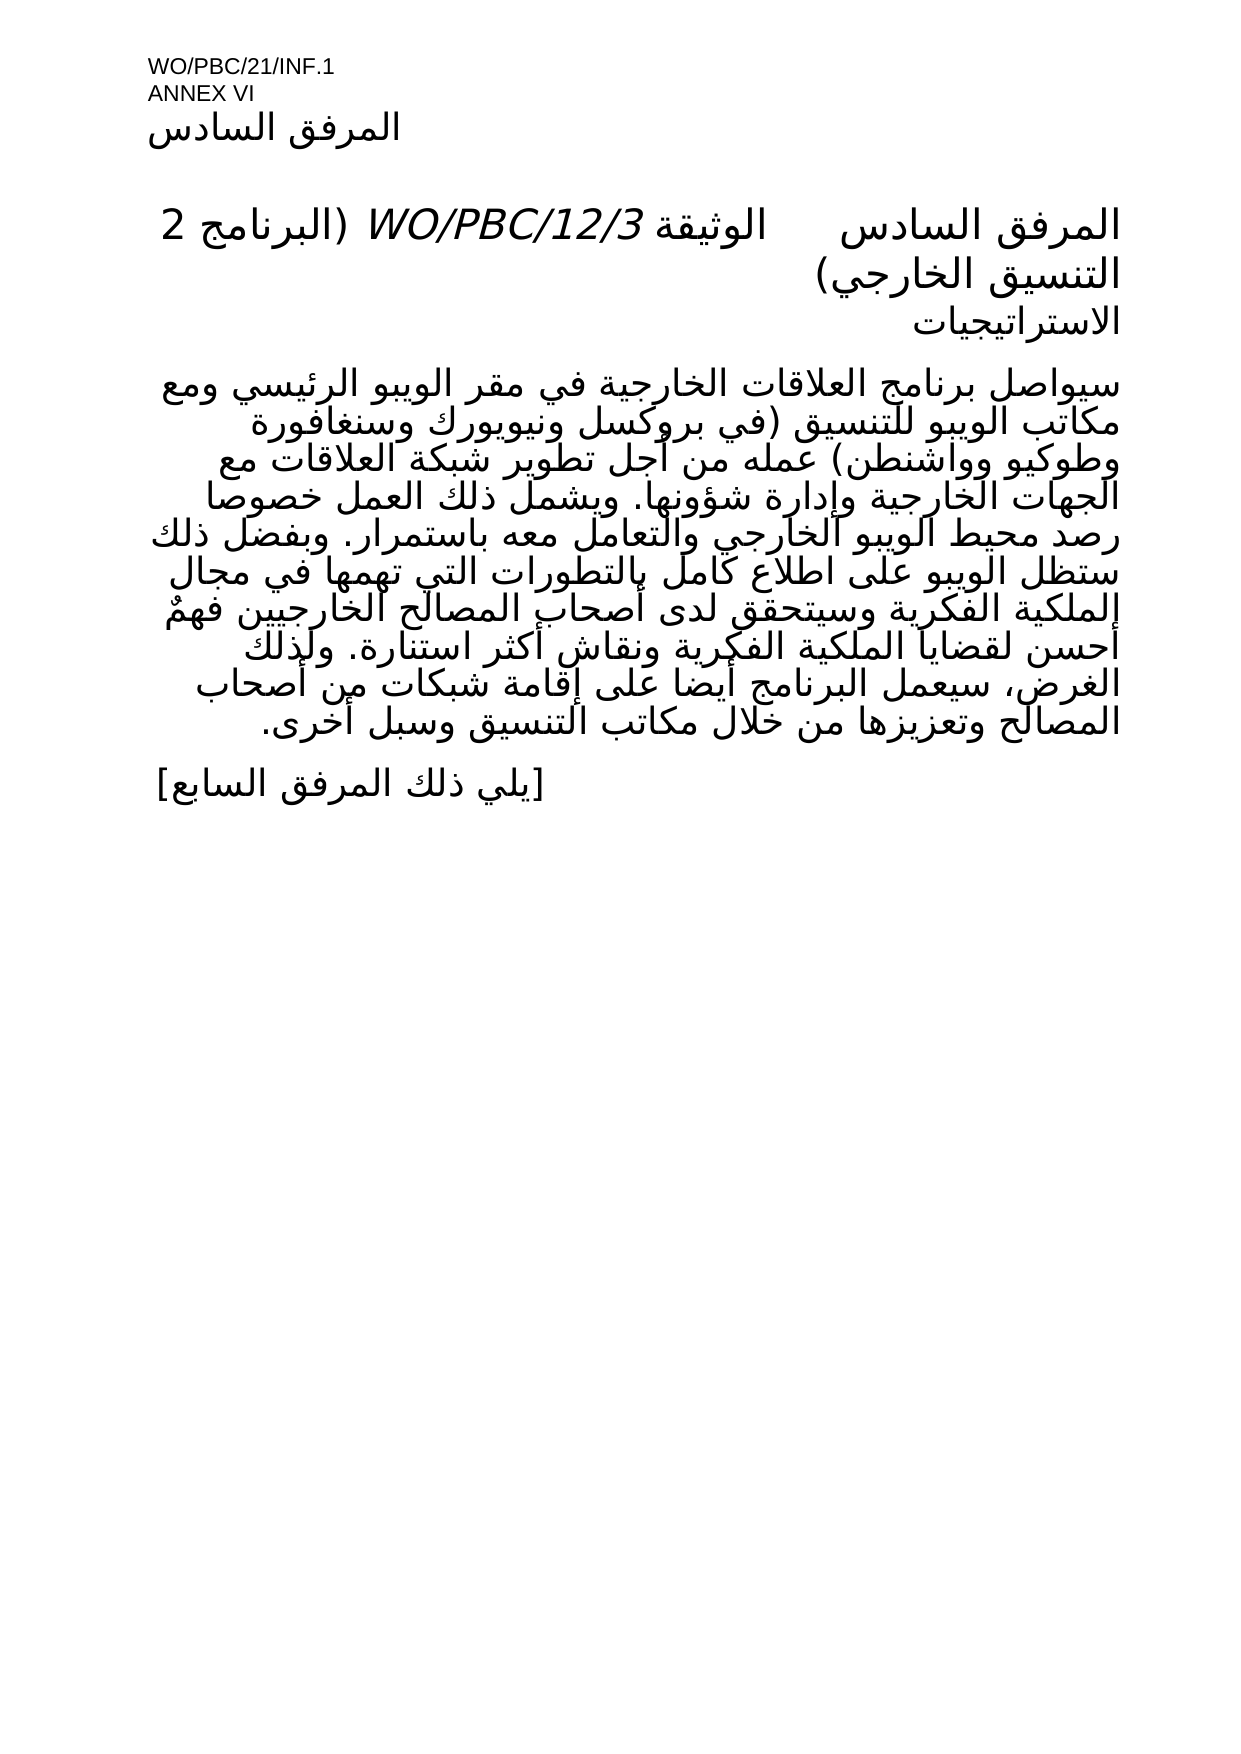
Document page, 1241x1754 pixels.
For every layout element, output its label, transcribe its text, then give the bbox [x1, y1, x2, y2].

text المرفق السادس الوثيقة WO/PBC/12/3 (البرنامج 2 التنسيق الخارجي) [148, 201, 1122, 298]
text سيواصل برنامج العلاقات الخارجية في مقر الويبو الرئيسي ومع مكاتب الويبو للتنسيق (في بروكسل ونيويورك وسنغافورة وطوكيو وواشنطن) عمله من أجل تطوير شبكة العلاقات مع الجهات الخارجية وإدارة شؤونها. ويشمل ذلك العمل خصوصا رصد محيط الويبو الخارجي والتعامل معه باستمرار. وبفضل ذلك ستظل الويبو على اطلاع كامل بالتطورات التي تهمها في مجال الملكية الفكرية وسيتحقق لدى أصحاب المصالح الخارجيين فهمٌ أحسن لقضايا الملكية الفكرية ونقاش أكثر استنارة. ولذلك الغرض، سيعمل البرنامج أيضا على إقامة شبكات من أصحاب المصالح وتعزيزها من خلال مكاتب التنسيق وسبل أخرى. [148, 367, 1122, 742]
text [يلي ذلك المرفق السابع] [148, 767, 376, 804]
text [يلي ذلك المرفق السابع] [336, 767, 546, 804]
text الاستراتيجيات [148, 304, 1122, 342]
